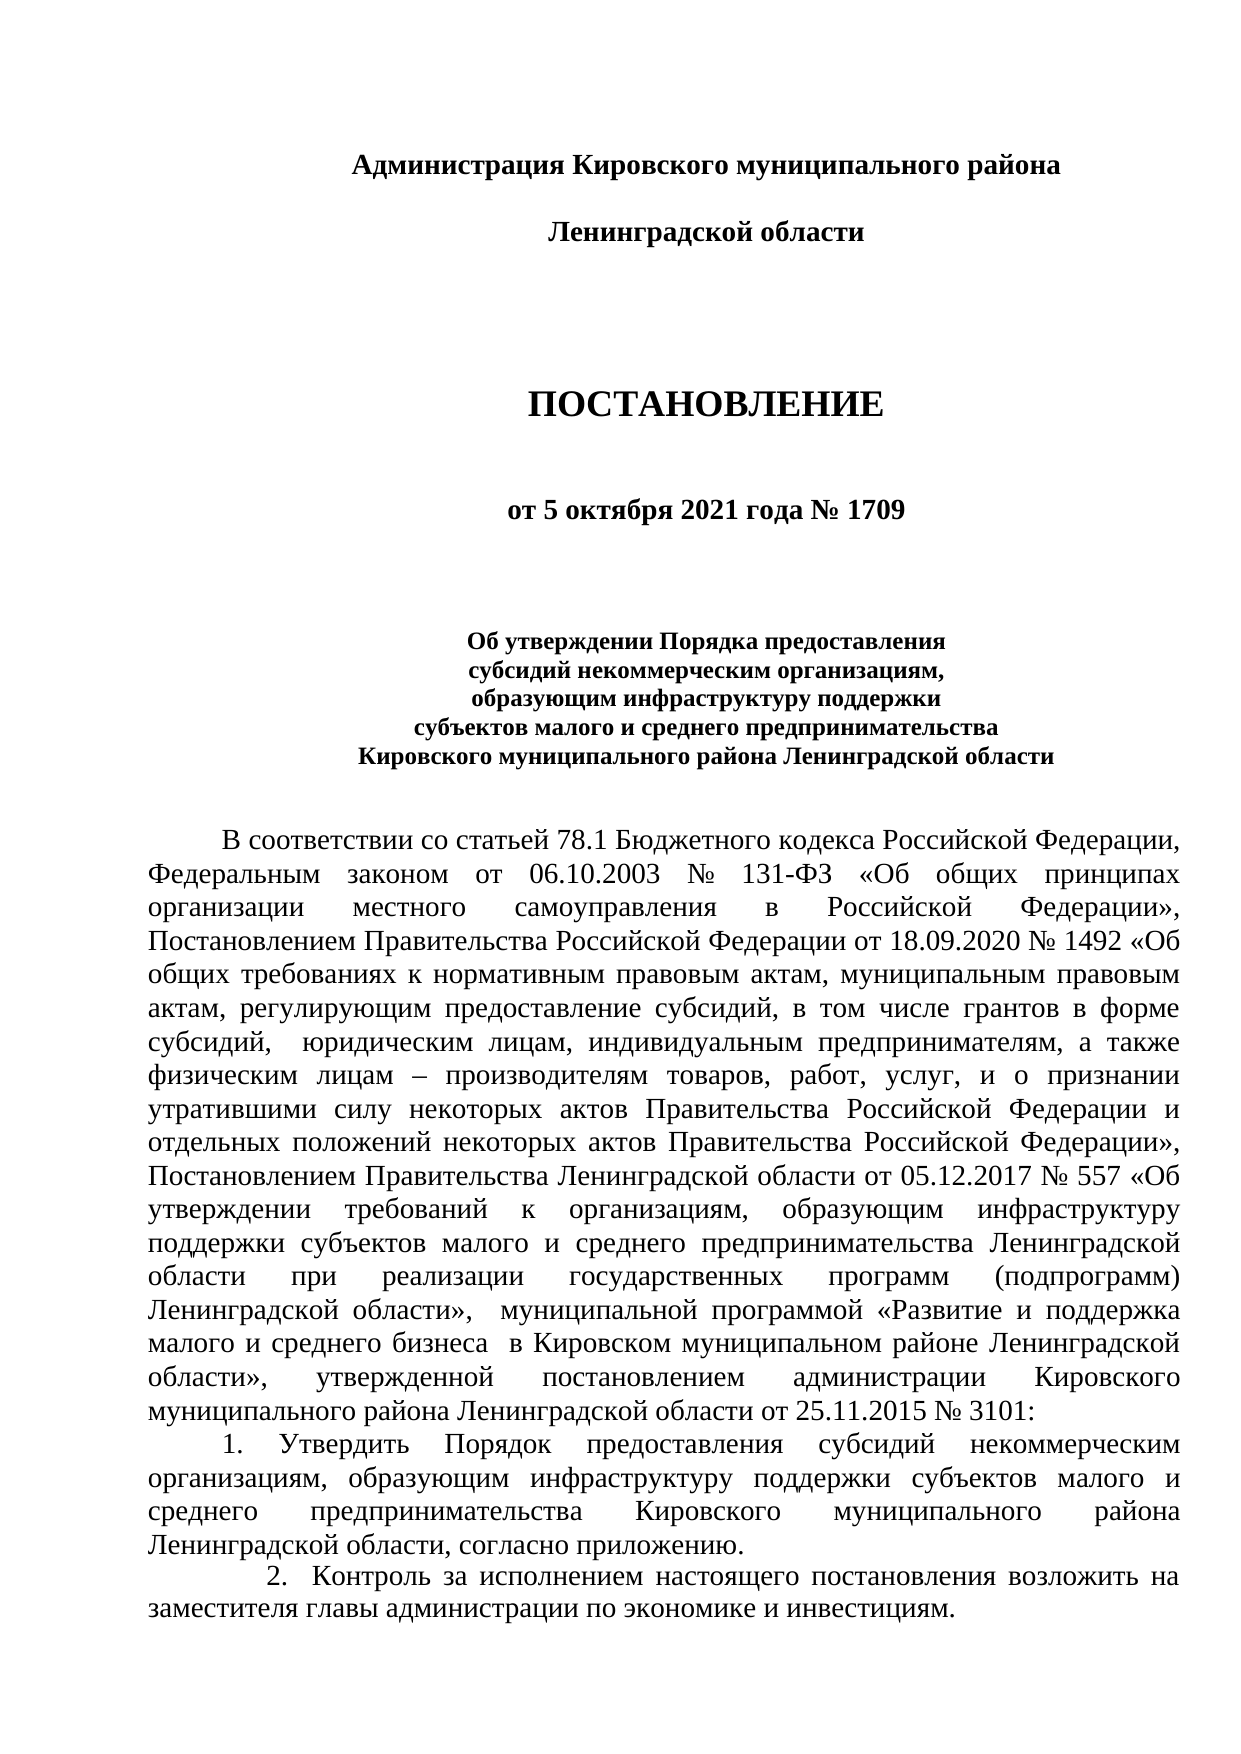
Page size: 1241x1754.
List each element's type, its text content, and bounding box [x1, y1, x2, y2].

text 2. Контроль за исполнением настоящего постановления возложить на заместителя главы администрации по экономике и инвестициям. [148, 1560, 1181, 1624]
list 1. Утвердить Порядок предоставления субсидий некоммерческим организациям, образующим инфраструктуру поддержки субъектов малого и среднего предпринимательства Кировского муниципального района Ленинградской области, согласно приложению. [148, 1426, 1181, 1560]
text образующим инфраструктуру поддержки [148, 683, 1190, 712]
text Ленинградской области [148, 214, 1190, 247]
text Администрация Кировского муниципального района [148, 147, 1190, 180]
text ПОСТАНОВЛЕНИЕ [148, 382, 1190, 425]
text Кировского муниципального района Ленинградской области [148, 741, 1190, 770]
text от 5 октября 2021 года № 1709 [148, 492, 1190, 525]
text субъектов малого и среднего предпринимательства [148, 712, 1190, 741]
text Об утверждении Порядка предоставления [148, 626, 1190, 655]
text субсидий некоммерческим организациям, [148, 655, 1190, 683]
text В соответствии со статьей 78.1 Бюджетного кодекса Российской Федерации, Федеральным законом от 06.10.2003 № 131-ФЗ «Об общих принципах организации местного самоуправления в Российской Федерации», Постановлением Правительства Российской Федерации от 18.09.2020 № 1492 «Об общих требованиях к нормативным правовым актам, муниципальным правовым актам, регулирующим предоставление субсидий, в том числе грантов в форме субсидий, юридическим лицам, индивидуальным предпринимателям, а также физическим лицам – производителям товаров, работ, услуг, и о признании утратившими силу некоторых актов Правительства Российской Федерации и отдельных положений некоторых актов Правительства Российской Федерации», Постановлением Правительства Ленинградской области от 05.12.2017 № 557 «Об утверждении требований к организациям, образующим инфраструктуру поддержки субъектов малого и среднего предпринимательства Ленинградской области при реализации государственных программ (подпрограмм) Ленинградской области», муниципальной программой «Развитие и поддержка малого и среднего бизнеса в Кировском муниципальном районе Ленинградской области», утвержденной постановлением администрации Кировского муниципального района Ленинградской области от 25.11.2015 № 3101: [148, 822, 1181, 1426]
